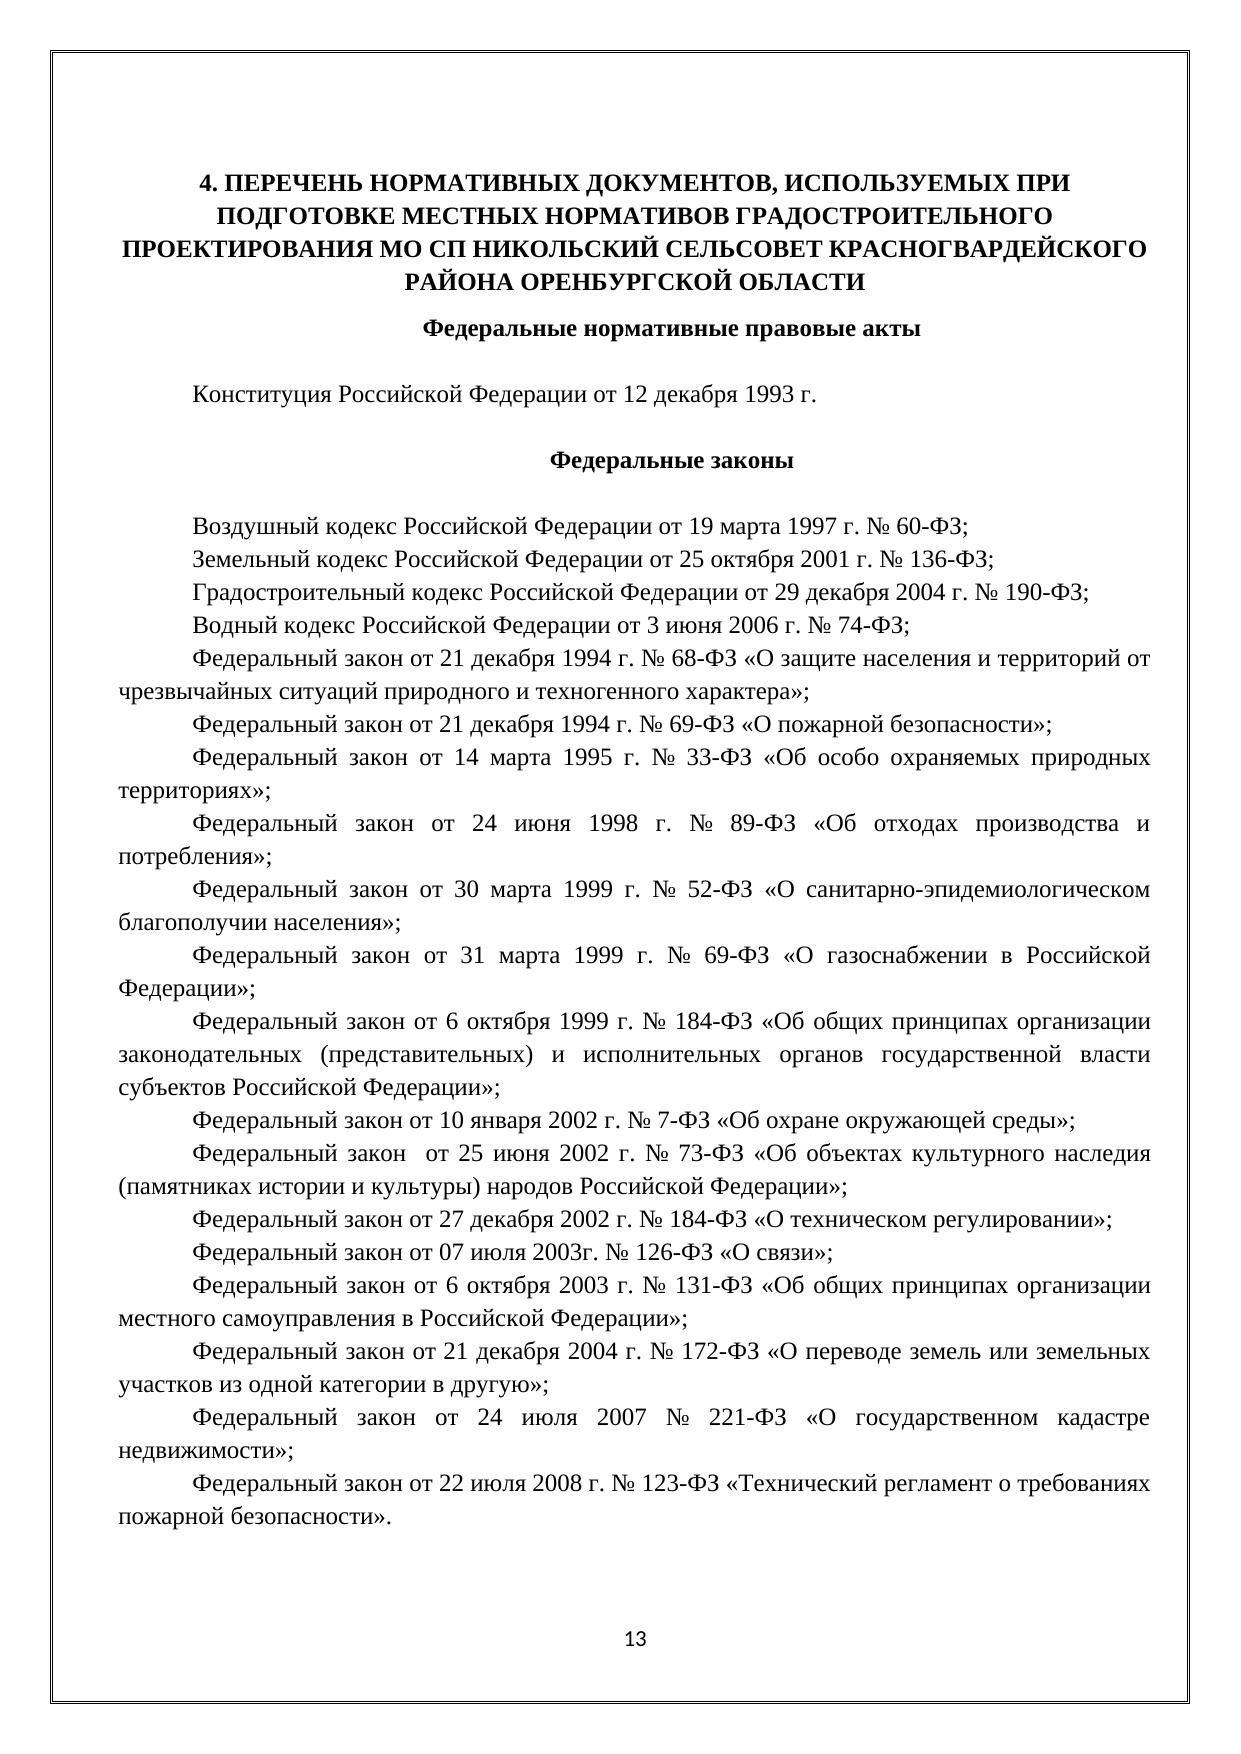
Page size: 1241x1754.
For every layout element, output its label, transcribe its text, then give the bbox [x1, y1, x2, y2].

text Федеральный закон от 24 июня 1998 г. № 89-ФЗ «Об отходах производства и потребления»; [118, 808, 1152, 870]
text Федеральный закон от 21 декабря 1994 г. № 69-ФЗ «О пожарной безопасности»; [118, 709, 1152, 738]
text Федеральный закон от 21 декабря 1994 г. № 68-ФЗ «О защите населения и территорий от чрезвычайных ситуаций природного и техногенного характера»; [118, 643, 1152, 705]
text Федеральный закон от 22 июля 2008 г. № 123-ФЗ «Технический регламент о требованиях пожарной безопасности». [118, 1468, 1152, 1530]
text Федеральный закон от 07 июля 2003г. № 126-ФЗ «О связи»; [118, 1237, 1152, 1266]
subtitle 4. Перечень нормативных документов, используемых при подготовке местных нормативов градостроительного проектирования МО СП никольский сельсовет красногвардейского района Оренбургской области [118, 168, 1152, 296]
text Конституция Российской Федерации от 12 декабря 1993 г. [118, 379, 1152, 407]
text Федеральный закон от 25 июня 2002 г. № 73-ФЗ «Об объектах культурного наследия (памятниках истории и культуры) народов Российской Федерации»; [118, 1138, 1152, 1200]
text Федеральный закон от 24 июля 2007 № 221-ФЗ «О государственном кадастре недвижимости»; [118, 1402, 1152, 1464]
text Федеральный закон от 6 октября 1999 г. № 184-ФЗ «Об общих принципах организации законодательных (представительных) и исполнительных органов государственной власти субъектов Российской Федерации»; [118, 1006, 1152, 1101]
text Федеральный закон от 14 марта 1995 г. № 33-ФЗ «Об особо охраняемых природных территориях»; [118, 742, 1152, 804]
text Федеральные законы [118, 445, 1152, 473]
text Федеральный закон от 30 марта 1999 г. № 52-ФЗ «О санитарно-эпидемиологическом благополучии населения»; [118, 874, 1152, 936]
text Федеральный закон от 27 декабря 2002 г. № 184-ФЗ «О техническом регулировании»; [118, 1204, 1152, 1233]
text Воздушный кодекс Российской Федерации от 19 марта 1997 г. № 60-ФЗ; [118, 511, 1152, 539]
text Градостроительный кодекс Российской Федерации от 29 декабря 2004 г. № 190-ФЗ; [118, 577, 1152, 606]
text Водный кодекс Российской Федерации от 3 июня 2006 г. № 74-ФЗ; [118, 610, 1152, 639]
text Федеральные нормативные правовые акты [118, 313, 1152, 341]
text Федеральный закон от 6 октября 2003 г. № 131-ФЗ «Об общих принципах организации местного самоуправления в Российской Федерации»; [118, 1270, 1152, 1332]
text Федеральный закон от 10 января 2002 г. № 7-ФЗ «Об охране окружающей среды»; [118, 1105, 1152, 1134]
text Земельный кодекс Российской Федерации от 25 октября 2001 г. № 136-ФЗ; [118, 544, 1152, 573]
text Федеральный закон от 31 марта 1999 г. № 69-ФЗ «О газоснабжении в Российской Федерации»; [118, 940, 1152, 1002]
text Федеральный закон от 21 декабря 2004 г. № 172-ФЗ «О переводе земель или земельных участков из одной категории в другую»; [118, 1336, 1152, 1398]
